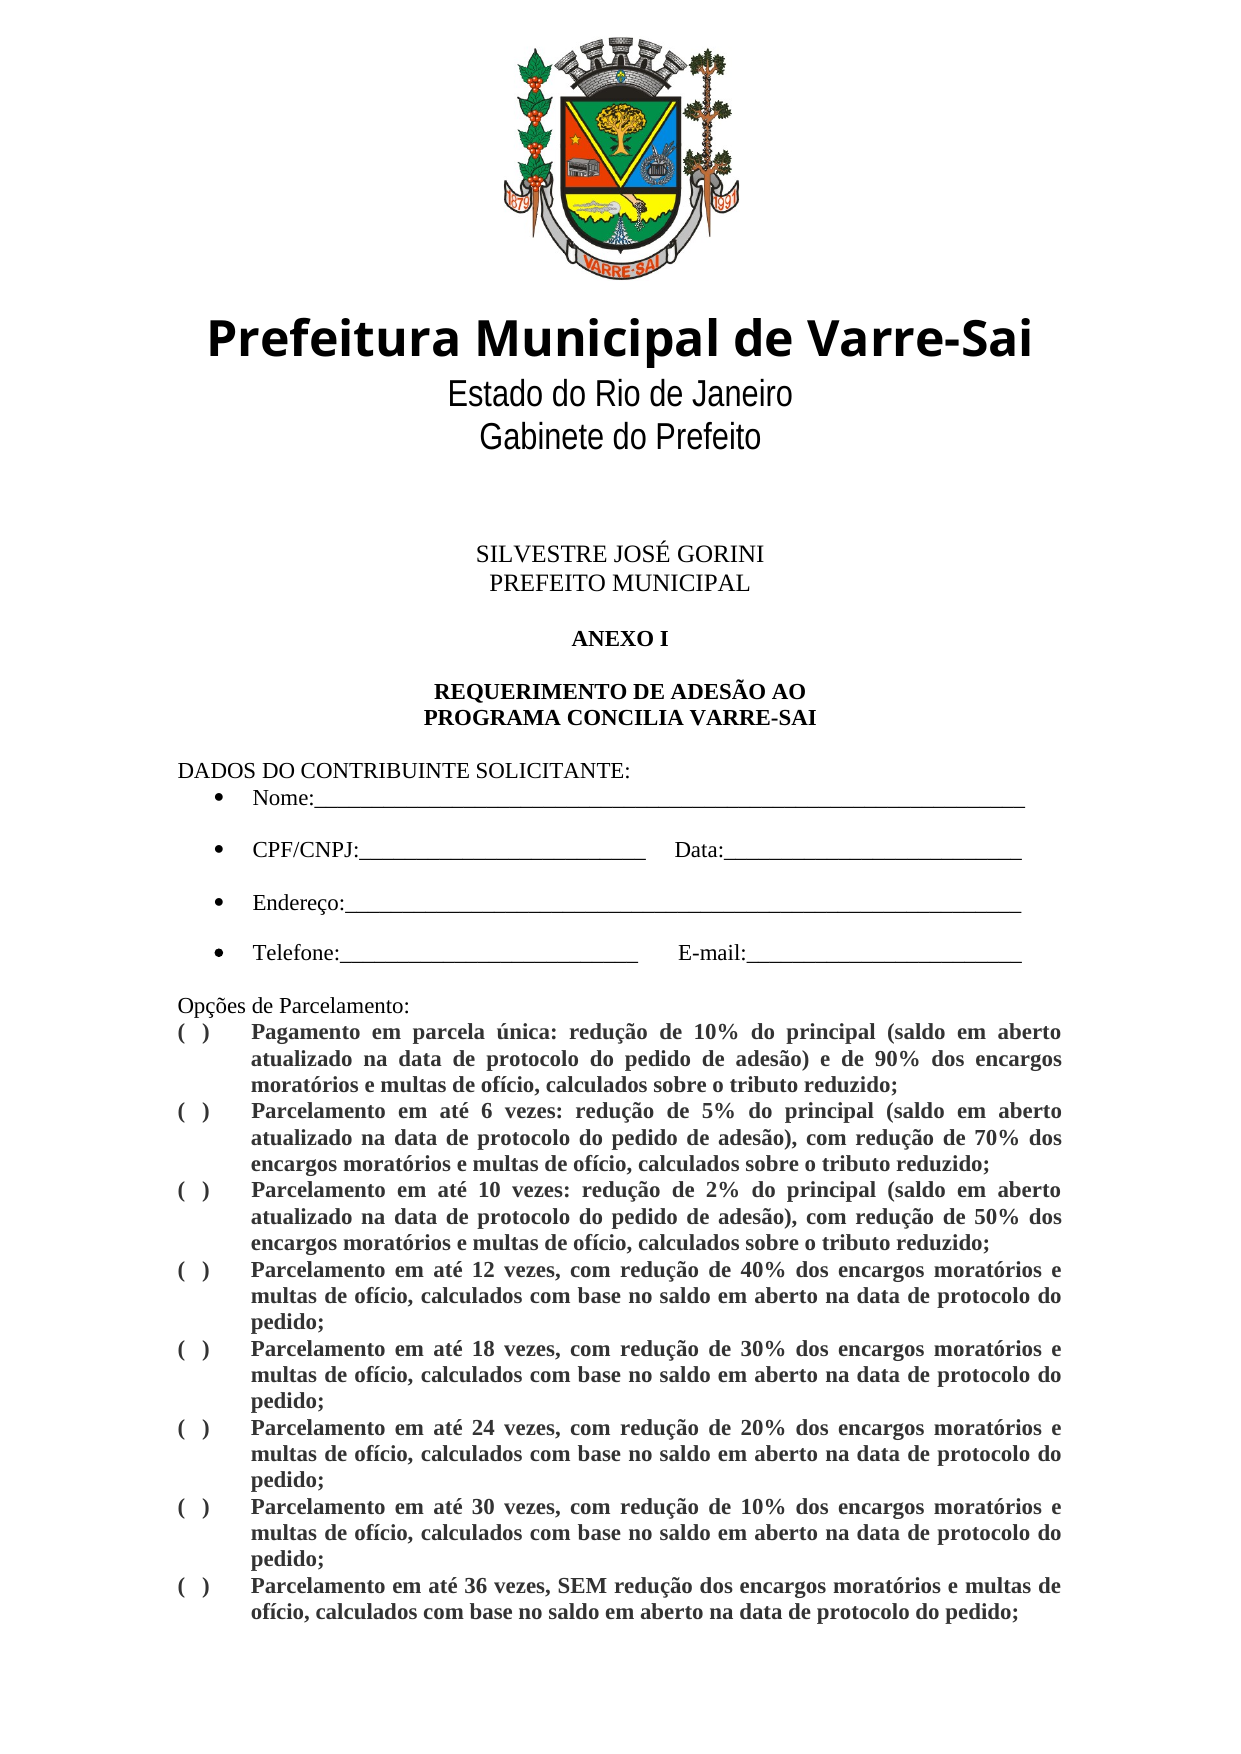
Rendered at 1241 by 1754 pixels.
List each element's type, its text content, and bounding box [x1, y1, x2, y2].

list Endereço:___________________________________________________________ [215, 889, 1063, 915]
text ( ) Parcelamento em até 30 vezes, com redução de 10% dos encargos moratórios e multas de ofício, calculados com base no saldo em aberto na data de protocolo do pedido; [177, 1493, 1063, 1572]
text ANEXO I [177, 625, 1063, 652]
text ( ) Parcelamento em até 6 vezes: redução de 5% do principal (saldo em aberto atualizado na data de protocolo do pedido de adesão), com redução de 70% dos encargos moratórios e multas de ofício, calculados sobre o tributo reduzido; [177, 1097, 1063, 1177]
text ( ) Parcelamento em até 18 vezes, com redução de 30% dos encargos moratórios e multas de ofício, calculados com base no saldo em aberto na data de protocolo do pedido; [177, 1335, 1063, 1414]
text DADOS DO CONTRIBUINTE SOLICITANTE: [177, 757, 1063, 783]
text ( ) Pagamento em parcela única: redução de 10% do principal (saldo em aberto atualizado na data de protocolo do pedido de adesão) e de 90% dos encargos moratórios e multas de ofício, calculados sobre o tributo reduzido; [177, 1018, 1063, 1097]
text SILVESTRE JOSÉ GORINI [177, 539, 1063, 568]
text PREFEITO MUNICIPAL [177, 568, 1063, 597]
text PROGRAMA CONCILIA VARRE-SAI [177, 704, 1063, 731]
text ( ) Parcelamento em até 10 vezes: redução de 2% do principal (saldo em aberto atualizado na data de protocolo do pedido de adesão), com redução de 50% dos encargos moratórios e multas de ofício, calculados sobre o tributo reduzido; [177, 1177, 1063, 1256]
list CPF/CNPJ:_________________________ Data:__________________________ [215, 836, 1063, 863]
text ( ) Parcelamento em até 12 vezes, com redução de 40% dos encargos moratórios e multas de ofício, calculados com base no saldo em aberto na data de protocolo do pedido; [177, 1256, 1063, 1335]
picture [503, 36, 740, 281]
text REQUERIMENTO DE ADESÃO AO [177, 678, 1063, 704]
text Opções de Parcelamento: [177, 992, 1063, 1018]
text ( ) Parcelamento em até 24 vezes, com redução de 20% dos encargos moratórios e multas de ofício, calculados com base no saldo em aberto na data de protocolo do pedido; [177, 1414, 1063, 1493]
text ( ) Parcelamento em até 36 vezes, SEM redução dos encargos moratórios e multas de ofício, calculados com base no saldo em aberto na data de protocolo do pedido; [177, 1572, 1063, 1624]
list Telefone:__________________________ E-mail:________________________ [215, 939, 1063, 966]
list Nome:______________________________________________________________ [215, 783, 1063, 810]
